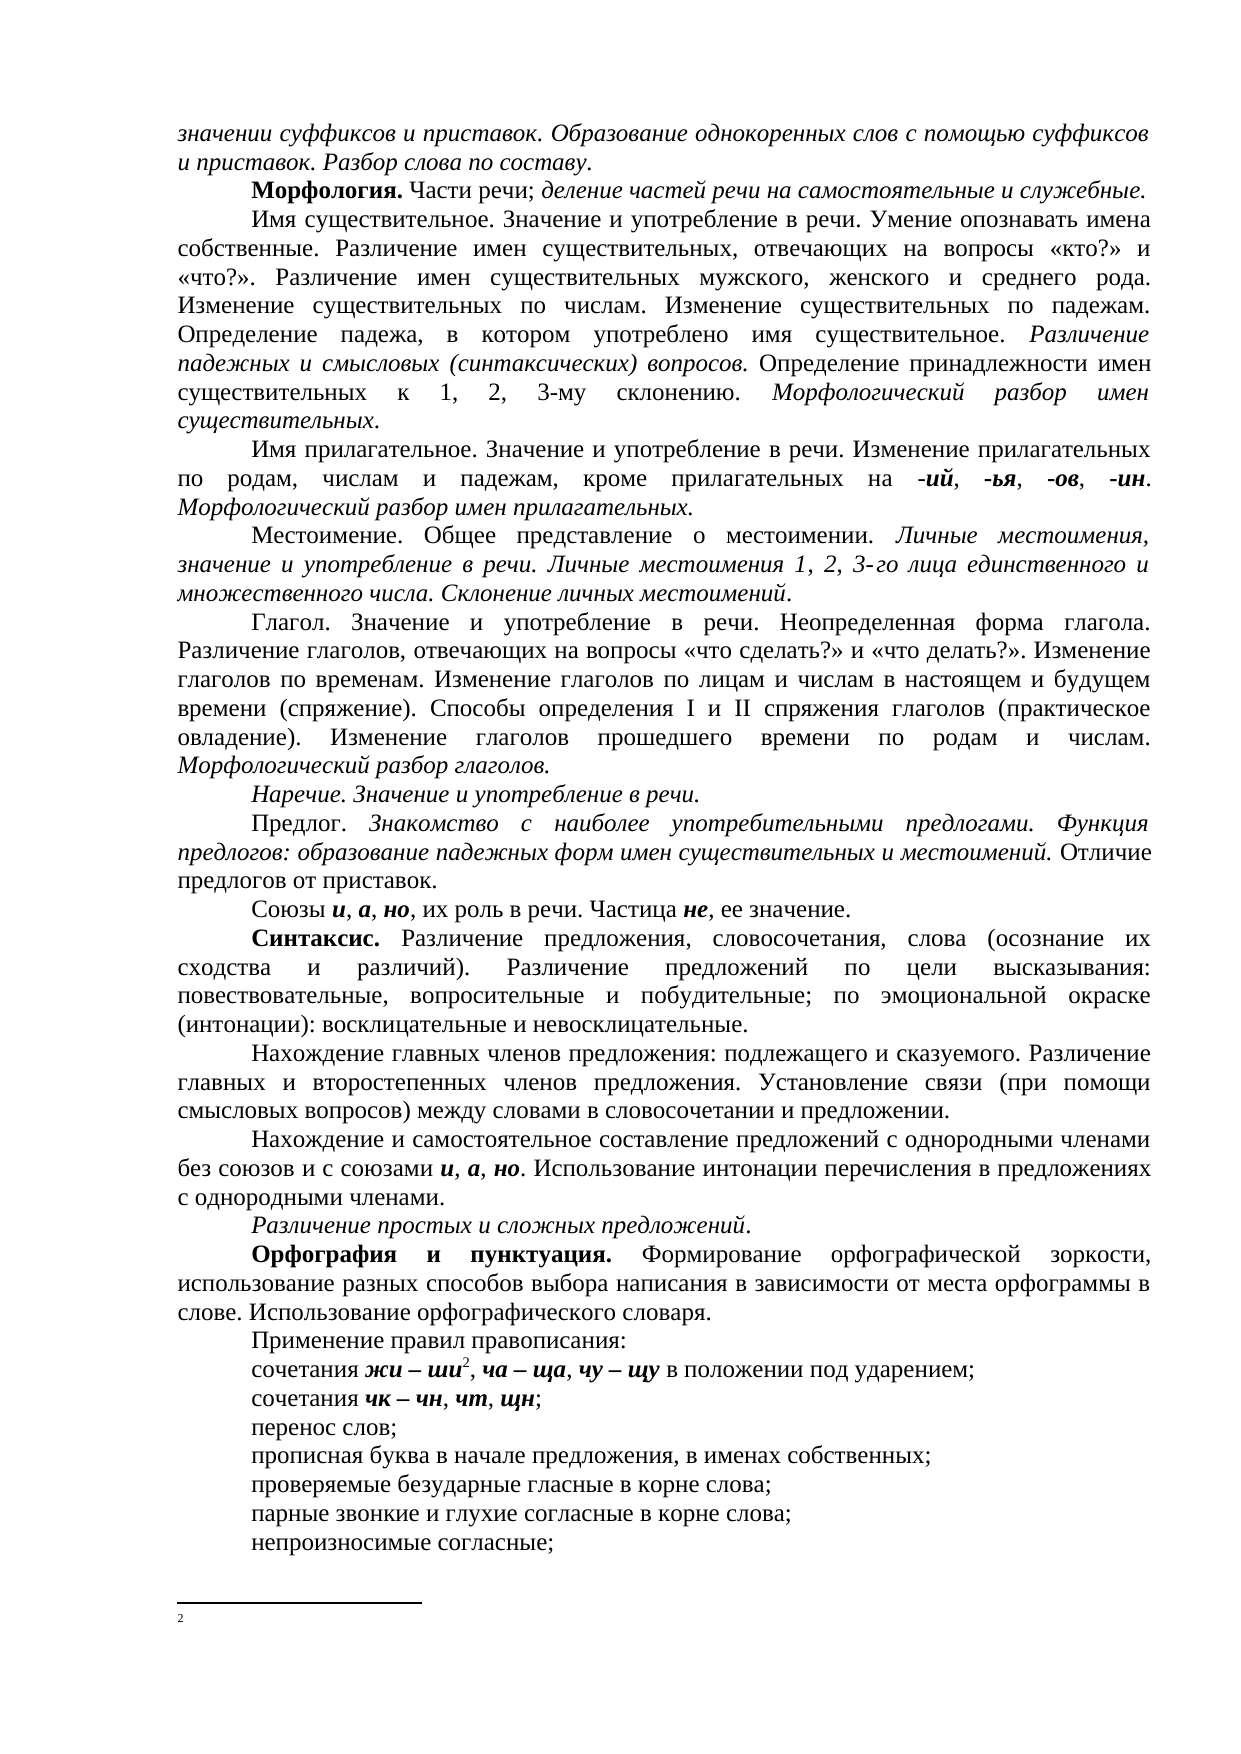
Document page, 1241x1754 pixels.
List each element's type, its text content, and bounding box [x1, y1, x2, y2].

text сочетания чк – чн, чт, щн; [177, 1383, 1152, 1412]
text Орфография и пунктуация. Формирование орфографической зоркости, использование разных способов выбора написания в зависимости от места орфограммы в слове. Использование орфографического словаря. [177, 1239, 1152, 1326]
text Местоимение. Общее представление о местоимении. Личные местоимения, значение и употребление в речи. Личные местоимения 1, 2, 3-го лица единственного и множественного числа. Склонение личных местоимений. [177, 521, 1152, 607]
text Нахождение главных членов предложения: подлежащего и сказуемого. Различение главных и второстепенных членов предложения. Установление связи (при помощи смысловых вопросов) между словами в словосочетании и предложении. [177, 1038, 1152, 1124]
text Нахождение и самостоятельное составление предложений с однородными членами без союзов и с союзами и, а, но. Использование интонации перечисления в предложениях с однородными членами. [177, 1124, 1152, 1211]
text проверяемые безударные гласные в корне слова; [177, 1469, 1152, 1498]
text непроизносимые согласные; [177, 1527, 1152, 1556]
text Синтаксис. Различение предложения, словосочетания, слова (осознание их сходства и различий). Различение предложений по цели высказывания: повествовательные, вопросительные и побудительные; по эмоциональной окраске (интонации): восклицательные и невосклицательные. [177, 923, 1152, 1038]
text парные звонкие и глухие согласные в корне слова; [177, 1498, 1152, 1527]
text перенос слов; [177, 1412, 1152, 1441]
text Глагол. Значение и употребление в речи. Неопределенная форма глагола. Различение глаголов, отвечающих на вопросы «что сделать?» и «что делать?». Изменение глаголов по временам. Изменение глаголов по лицам и числам в настоящем и будущем времени (спряжение). Способы определения I и II спряжения глаголов (практическое овладение). Изменение глаголов прошедшего времени по родам и числам. Морфологический разбор глаголов. [177, 607, 1152, 779]
text Различение простых и сложных предложений. [177, 1211, 1152, 1239]
text Наречие. Значение и употребление в речи. [177, 779, 1152, 808]
text Предлог. Знакомство с наиболее употребительными предлогами. Функция предлогов: образование падежных форм имен существительных и местоимений. Отличие предлогов от приставок. [177, 808, 1152, 894]
text Имя существительное. Значение и употребление в речи. Умение опознавать имена собственные. Различение имен существительных, отвечающих на вопросы «кто?» и «что?». Различение имен существительных мужского, женского и среднего рода. Изменение существительных по числам. Изменение существительных по падежам. Определение падежа, в котором употреблено имя существительное. Различение падежных и смысловых (синтаксических) вопросов. Определение принадлежности имен существительных к 1, 2, 3-му склонению. Морфологический разбор имен существительных. [177, 204, 1152, 434]
text прописная буква в начале предложения, в именах собственных; [177, 1441, 1152, 1469]
text сочетания жи – ши, ча – ща, чу – щу в положении под ударением; [177, 1354, 1152, 1383]
text Имя прилагательное. Значение и употребление в речи. Изменение прилагательных по родам, числам и падежам, кроме прилагательных на -ий, -ья, -ов, -ин. Морфологический разбор имен прилагательных. [177, 434, 1152, 521]
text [177, 118, 1152, 176]
text Морфология. Части речи; деление частей речи на самостоятельные и служебные. [177, 176, 1152, 204]
text Союзы и, а, но, их роль в речи. Частица не, ее значение. [177, 894, 1152, 923]
text Применение правил правописания: [177, 1326, 1152, 1354]
